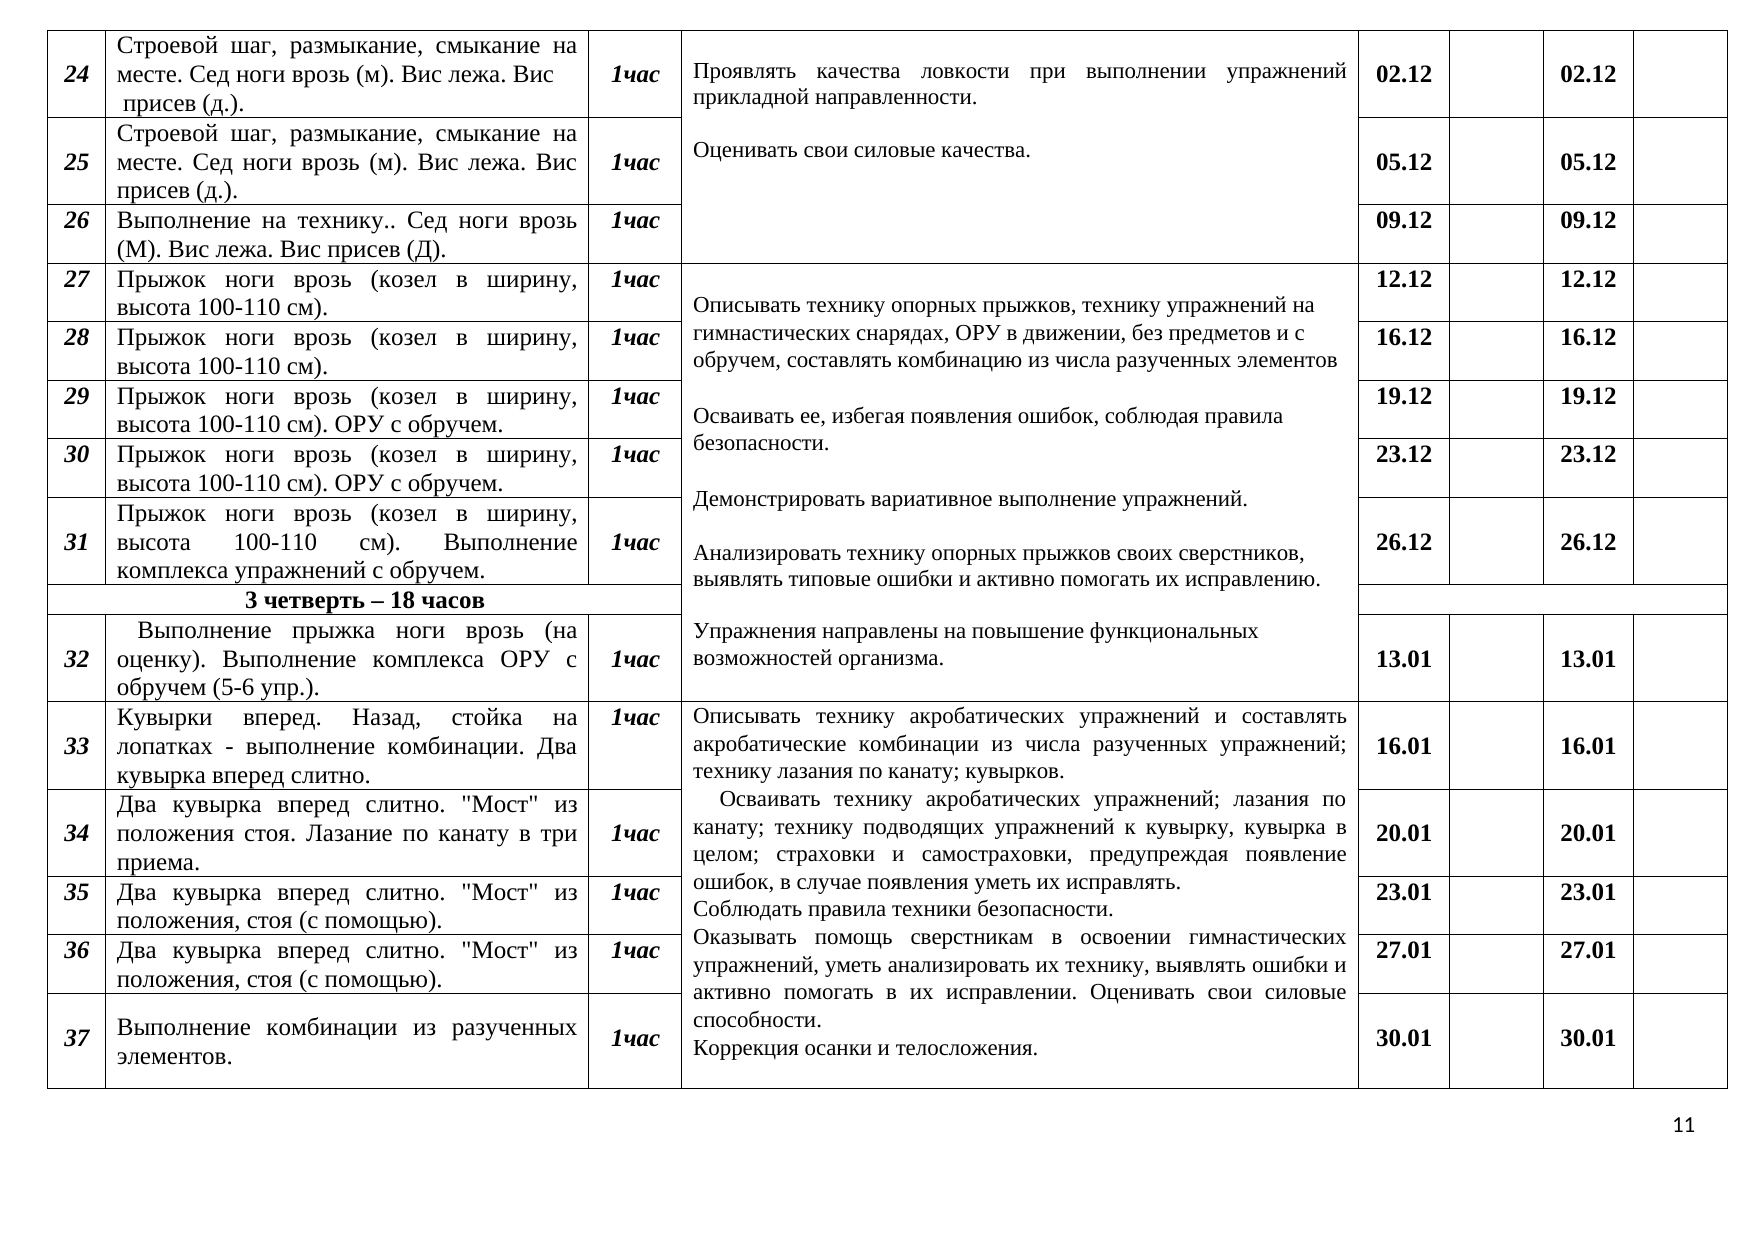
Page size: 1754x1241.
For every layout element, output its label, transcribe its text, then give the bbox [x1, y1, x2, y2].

table_cell 02.12 [1544, 31, 1633, 117]
table_cell [1450, 994, 1543, 1087]
table_cell Описывать технику опорных прыжков, технику упражнений на гимнастических снарядах, ОРУ в движении, без предметов и с обручем, составлять комбинацию из числа разученных элементов Осваивать ее, избегая появления ошибок, соблюдая правила безопасности. Демонстрировать вариативное выполнение упражнений. Анализировать технику опорных прыжков своих сверстников, выявлять типовые ошибки и активно помогать их исправлению. Упражнения направлены на повышение функциональных возможностей организма. [682, 264, 1358, 701]
table_cell 12.12 [1359, 264, 1449, 321]
table_cell 27 [48, 264, 105, 321]
table_cell 1час [589, 615, 681, 701]
table_cell 1час [589, 118, 681, 204]
table_cell [1450, 205, 1543, 263]
table_cell [1634, 205, 1727, 263]
table_cell 16.12 [1544, 322, 1633, 380]
table_cell 33 [48, 702, 105, 788]
table_cell 1час [589, 381, 681, 438]
table_cell Выполнение комбинации из разученных элементов. [106, 994, 588, 1087]
table_cell [1450, 439, 1543, 497]
table_cell [1450, 498, 1543, 584]
table_cell 3 четверть – 18 часов [48, 585, 681, 614]
table_cell [1634, 31, 1727, 117]
table_cell [1450, 702, 1543, 788]
table_cell 13.01 [1544, 615, 1633, 701]
table_cell [1450, 381, 1543, 438]
table_cell 09.12 [1544, 205, 1633, 263]
table_cell [1359, 585, 1727, 614]
table_cell [1450, 31, 1543, 117]
table_cell [1634, 381, 1727, 438]
table_cell 35 [48, 877, 105, 934]
table_cell [1450, 615, 1543, 701]
table_cell Прыжок ноги врозь (козел в ширину, высота 100-110 см). Выполнение комплекса упражнений с обручем. [106, 498, 588, 584]
table_cell 30.01 [1544, 994, 1633, 1087]
table_cell [1634, 702, 1727, 788]
table_cell 23.12 [1544, 439, 1633, 497]
table_cell 27.01 [1359, 935, 1449, 993]
table_cell Прыжок ноги врозь (козел в ширину, высота 100-110 см). [106, 264, 588, 321]
table_cell [1450, 790, 1543, 876]
table_cell [1450, 877, 1543, 934]
table_cell 24 [48, 31, 105, 117]
table_cell Описывать технику акробатических упражнений и составлять акробатические комбинации из числа разученных упражнений; технику лазания по канату; кувырков. Осваивать технику акробатических упражнений; лазания по канату; технику подводящих упражнений к кувырку, кувырка в целом; страховки и самостраховки, предупреждая появление ошибок, в случае появления уметь их исправлять. Соблюдать правила техники безопасности. Оказывать помощь сверстникам в освоении гимнастических упражнений, уметь анализировать их технику, выявлять ошибки и активно помогать в их исправлении. Оценивать свои силовые способности. Коррекция осанки и телосложения. [682, 702, 1358, 1087]
table_cell 1час [589, 498, 681, 584]
table_cell 16.01 [1359, 702, 1449, 788]
table_cell [1634, 877, 1727, 934]
table_cell Прыжок ноги врозь (козел в ширину, высота 100-110 см). ОРУ с обручем. [106, 381, 588, 438]
table_cell [1634, 439, 1727, 497]
table_cell 13.01 [1359, 615, 1449, 701]
table_cell 32 [48, 615, 105, 701]
table_cell 09.12 [1359, 205, 1449, 263]
table_cell [1450, 264, 1543, 321]
table_cell Выполнение на технику.. Сед ноги врозь (М). Вис лежа. Вис присев (Д). [106, 205, 588, 263]
table_cell [1450, 322, 1543, 380]
table_cell 1час [589, 702, 681, 788]
table_cell 27.01 [1544, 935, 1633, 993]
table_cell 16.12 [1359, 322, 1449, 380]
table_cell 37 [48, 994, 105, 1087]
table_cell 23.01 [1359, 877, 1449, 934]
table_cell 19.12 [1544, 381, 1633, 438]
table_cell [1634, 118, 1727, 204]
table_cell 1час [589, 322, 681, 380]
table_cell 23.01 [1544, 877, 1633, 934]
table_cell Строевой шаг, размыкание, смыкание на месте. Сед ноги врозь (м). Вис лежа. Вис присев (д.). [106, 118, 588, 204]
table_cell Прыжок ноги врозь (козел в ширину, высота 100-110 см). [106, 322, 588, 380]
table_cell 05.12 [1359, 118, 1449, 204]
table_cell Проявлять качества ловкости при выполнении упражнений прикладной направленности. Оценивать свои силовые качества. [682, 31, 1358, 263]
table_cell 1час [589, 264, 681, 321]
table_cell 1час [589, 790, 681, 876]
table_cell [1634, 994, 1727, 1087]
table_cell [1634, 498, 1727, 584]
table_cell [1450, 935, 1543, 993]
table_cell 1час [589, 877, 681, 934]
table_cell 19.12 [1359, 381, 1449, 438]
table_cell [1634, 935, 1727, 993]
table_cell 1час [589, 994, 681, 1087]
table_cell [1450, 118, 1543, 204]
table_cell Два кувырка вперед слитно. "Мост" из положения, стоя (с помощью). [106, 935, 588, 993]
table_cell 20.01 [1544, 790, 1633, 876]
table_cell 28 [48, 322, 105, 380]
table_cell 25 [48, 118, 105, 204]
table_cell Прыжок ноги врозь (козел в ширину, высота 100-110 см). ОРУ с обручем. [106, 439, 588, 497]
table_cell Строевой шаг, размыкание, смыкание на месте. Сед ноги врозь (м). Вис лежа. Вис присев (д.). [106, 31, 588, 117]
table_cell 23.12 [1359, 439, 1449, 497]
table_cell 31 [48, 498, 105, 584]
table_cell 1час [589, 439, 681, 497]
table_cell [1634, 264, 1727, 321]
table_cell Выполнение прыжка ноги врозь (на оценку). Выполнение комплекса ОРУ с обручем (5-6 упр.). [106, 615, 588, 701]
table_cell 30.01 [1359, 994, 1449, 1087]
table_cell 26.12 [1544, 498, 1633, 584]
table_cell [1634, 615, 1727, 701]
table_cell 34 [48, 790, 105, 876]
table_cell 1час [589, 935, 681, 993]
table_cell Два кувырка вперед слитно. "Мост" из положения, стоя (с помощью). [106, 877, 588, 934]
table_cell 26.12 [1359, 498, 1449, 584]
table_cell 02.12 [1359, 31, 1449, 117]
table_cell 12.12 [1544, 264, 1633, 321]
table_cell 05.12 [1544, 118, 1633, 204]
table_cell 26 [48, 205, 105, 263]
table_cell Кувырки вперед. Назад, стойка на лопатках - выполнение комбинации. Два кувырка вперед слитно. [106, 702, 588, 788]
table_cell 16.01 [1544, 702, 1633, 788]
table_cell 20.01 [1359, 790, 1449, 876]
table_cell [1634, 790, 1727, 876]
table_cell [1634, 322, 1727, 380]
table_cell Два кувырка вперед слитно. "Мост" из положения стоя. Лазание по канату в три приема. [106, 790, 588, 876]
table_cell 1час [589, 205, 681, 263]
table_cell 29 [48, 381, 105, 438]
table_cell 1час [589, 31, 681, 117]
table_cell 30 [48, 439, 105, 497]
table_cell 36 [48, 935, 105, 993]
